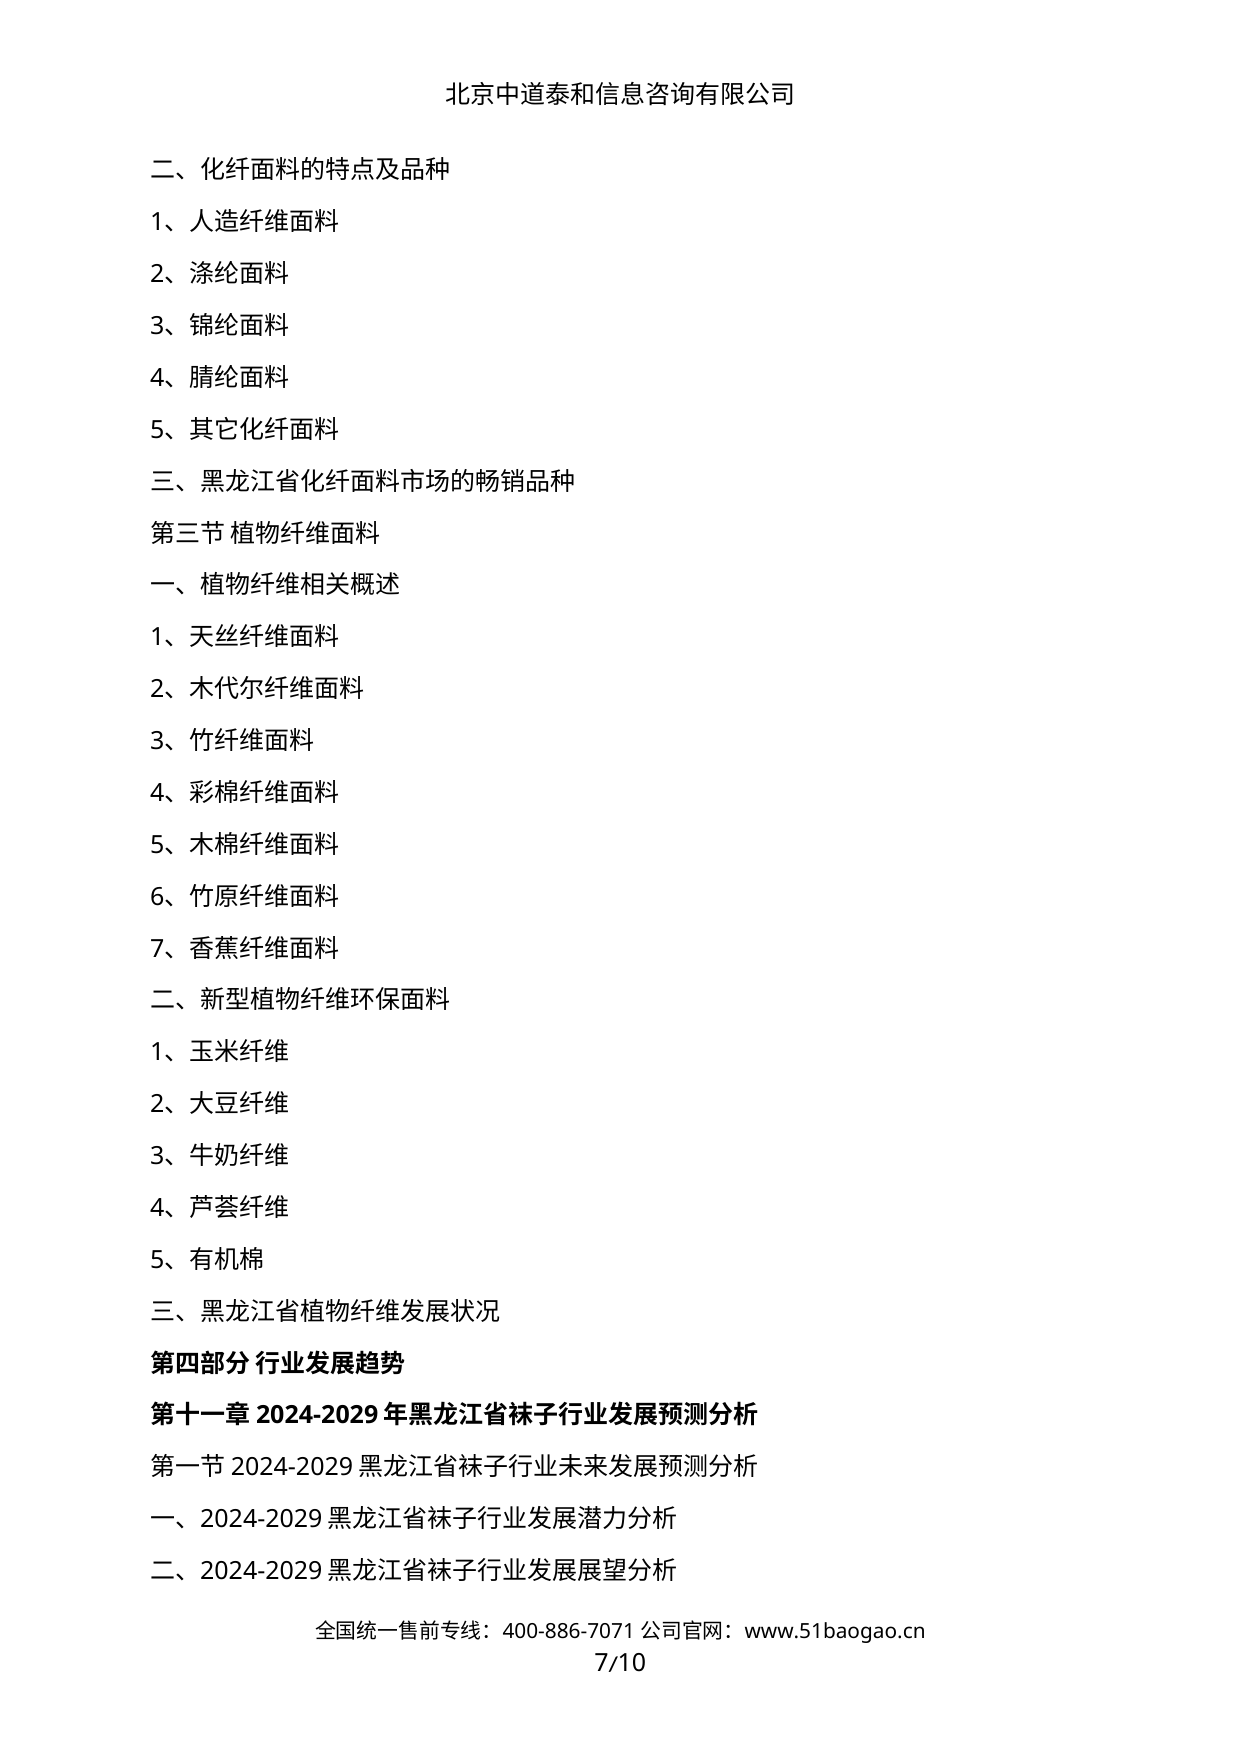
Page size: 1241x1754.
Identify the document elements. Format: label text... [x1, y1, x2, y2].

text 第一节 2024-2029黑龙江省袜子行业未来发展预测分析 [150, 1447, 1090, 1483]
text 1、玉米纤维 [150, 1032, 1090, 1068]
text 6、竹原纤维面料 [150, 876, 1090, 912]
text 2、大豆纤维 [150, 1084, 1090, 1120]
text 5、木棉纤维面料 [150, 824, 1090, 861]
text 3、竹纤维面料 [150, 721, 1090, 757]
text 二、新型植物纤维环保面料 [150, 980, 1090, 1016]
text 三、黑龙江省化纤面料市场的畅销品种 [150, 461, 1090, 497]
text 5、其它化纤面料 [150, 409, 1090, 446]
text 2、木代尔纤维面料 [150, 669, 1090, 705]
text 二、化纤面料的特点及品种 [150, 150, 1090, 186]
text 4、芦荟纤维 [150, 1187, 1090, 1224]
text 2、涤纶面料 [150, 254, 1090, 290]
text 一、2024-2029黑龙江省袜子行业发展潜力分析 [150, 1499, 1090, 1535]
text 3、牛奶纤维 [150, 1136, 1090, 1172]
text 第三节 植物纤维面料 [150, 513, 1090, 549]
text 第十一章 2024-2029年黑龙江省袜子行业发展预测分析 [150, 1395, 1090, 1431]
text 一、植物纤维相关概述 [150, 565, 1090, 601]
text 5、有机棉 [150, 1239, 1090, 1276]
text 1、天丝纤维面料 [150, 617, 1090, 653]
text 4、彩棉纤维面料 [150, 772, 1090, 809]
text 4、腈纶面料 [150, 357, 1090, 394]
text 3、锦纶面料 [150, 306, 1090, 342]
text 7、香蕉纤维面料 [150, 928, 1090, 964]
text 1、人造纤维面料 [150, 202, 1090, 238]
text 二、2024-2029黑龙江省袜子行业发展展望分析 [150, 1551, 1090, 1587]
text 第四部分 行业发展趋势 [150, 1343, 1090, 1379]
text 三、黑龙江省植物纤维发展状况 [150, 1291, 1090, 1327]
